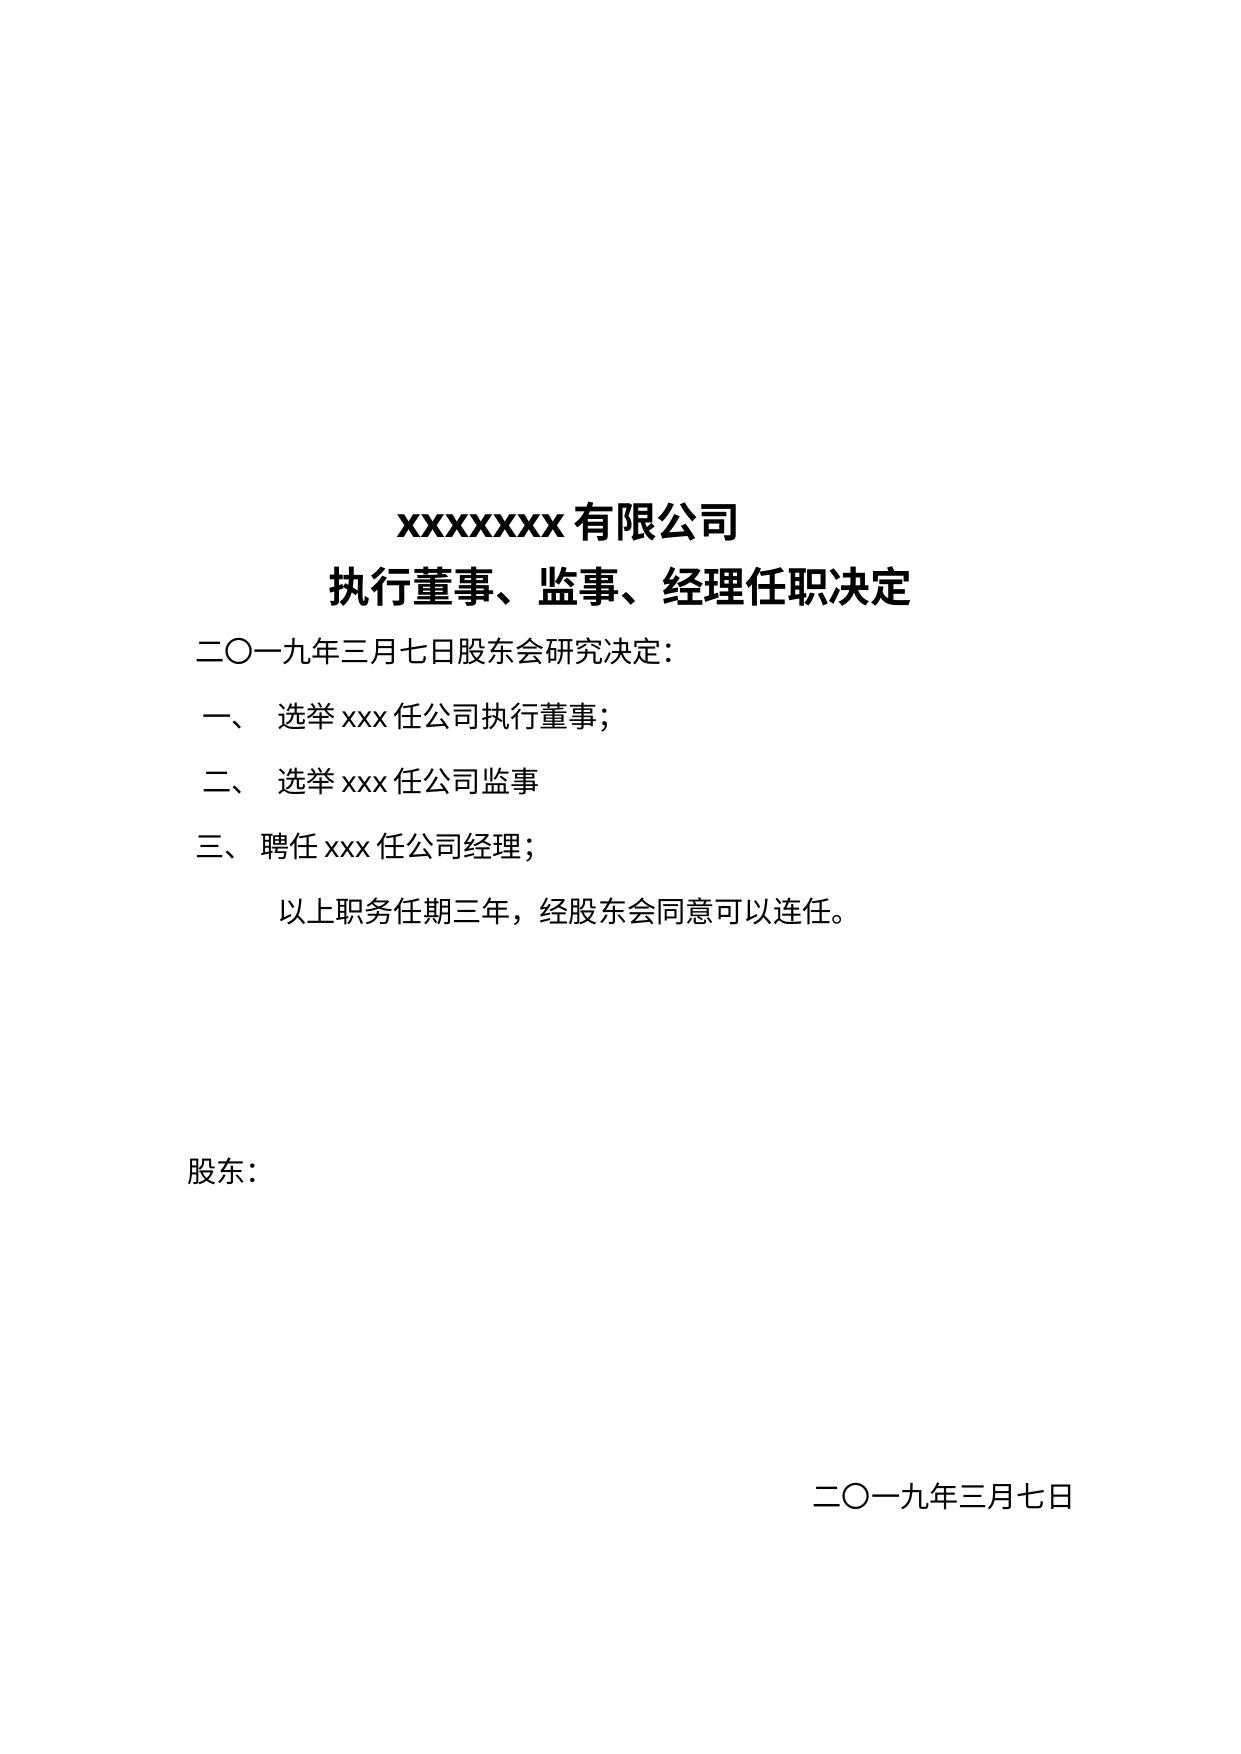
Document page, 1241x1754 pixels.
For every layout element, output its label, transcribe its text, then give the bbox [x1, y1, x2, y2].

text xxxxxxx有限公司 [187, 487, 1053, 552]
text 二〇一九年三月七日 [187, 1462, 1075, 1527]
list 以上职务任期三年，经股东会同意可以连任。 [277, 877, 1053, 942]
list 选举xxx任公司监事 [202, 747, 1053, 812]
list 选举xxx任公司执行董事； [202, 682, 1053, 747]
text 股东： [187, 1137, 1053, 1202]
text 二〇一九年三月七日股东会研究决定： [187, 617, 1053, 682]
text 执行董事、监事、经理任职决定 [187, 552, 1053, 617]
list 三、 聘任xxx任公司经理； [187, 812, 1053, 877]
